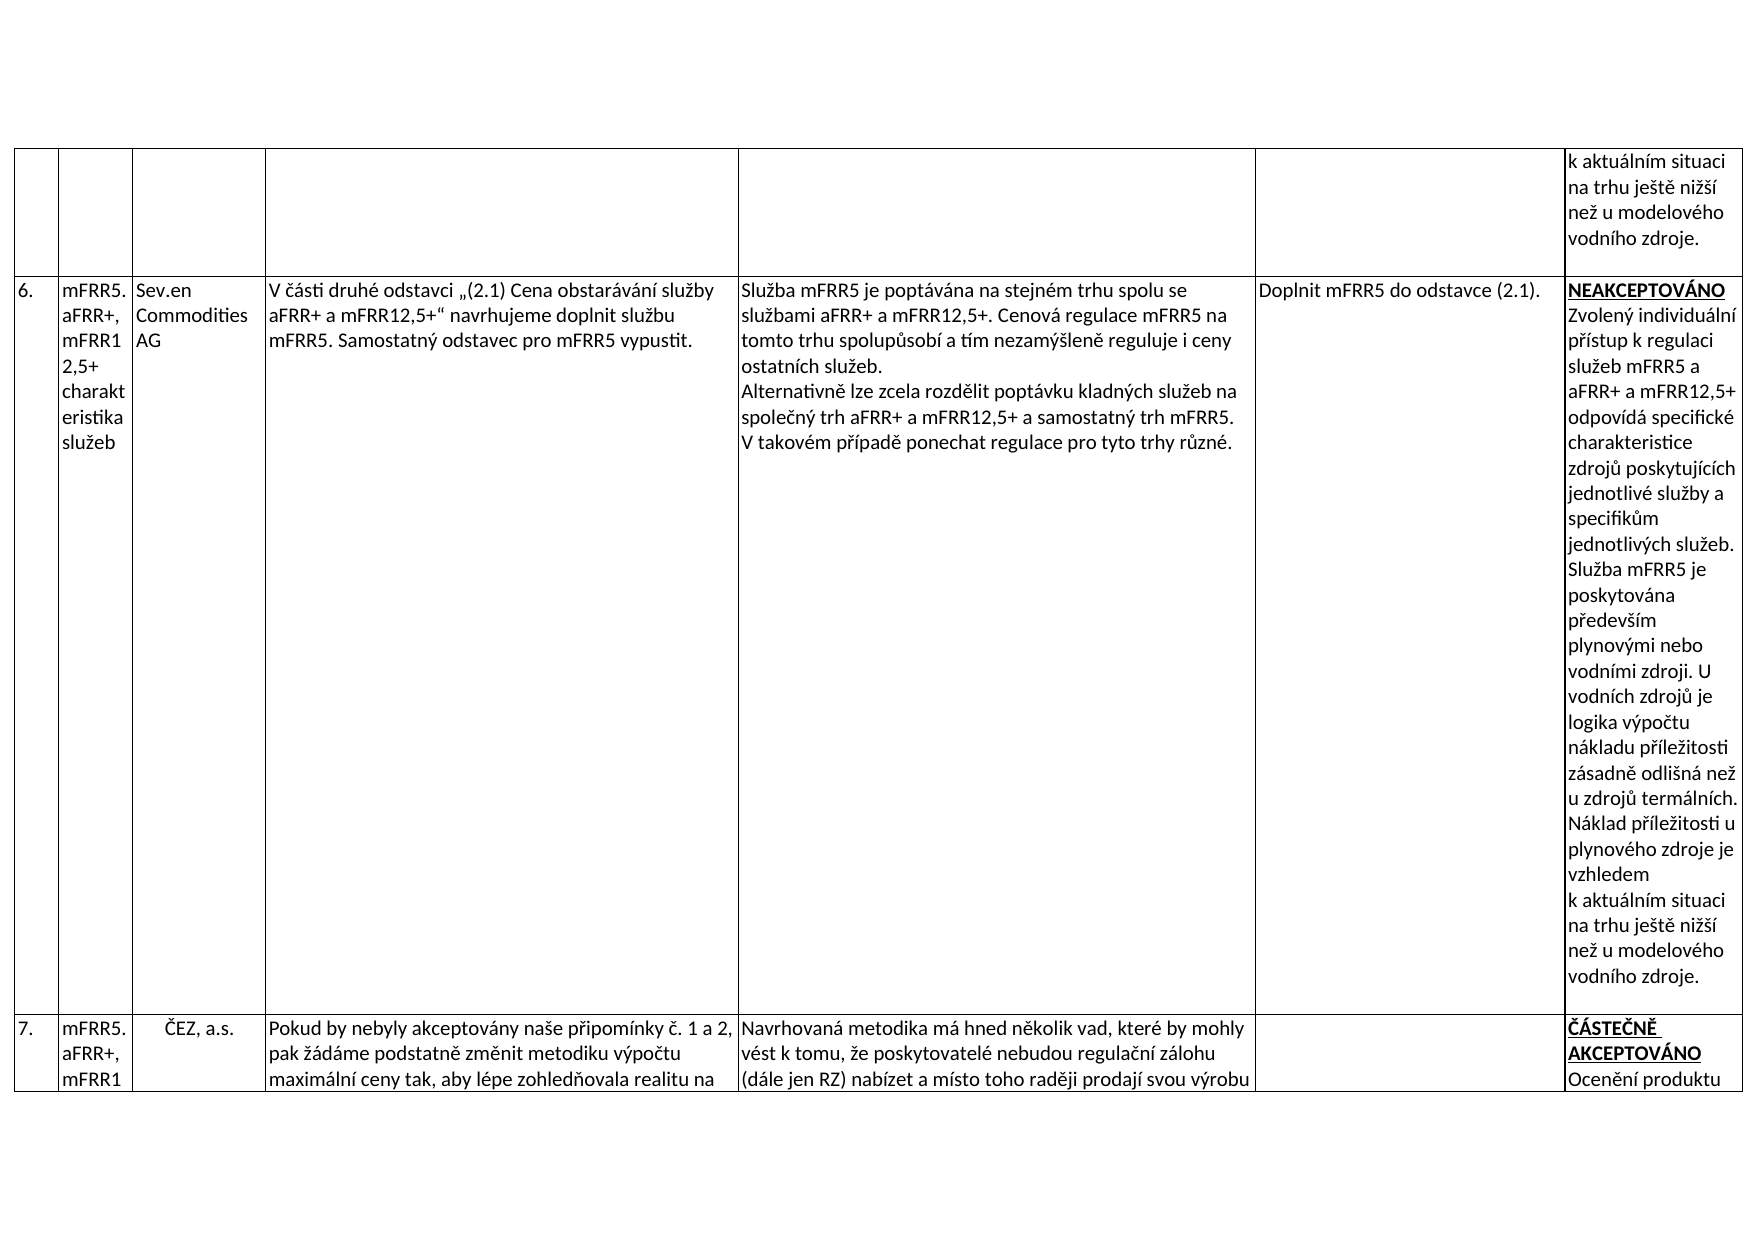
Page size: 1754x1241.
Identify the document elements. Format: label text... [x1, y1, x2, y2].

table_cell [266, 1015, 738, 1091]
table_cell 6. [15, 277, 58, 1014]
table_cell Doplnit mFRR5 do odstavce (2.1). [1256, 277, 1564, 1014]
table_cell Služba mFRR5 je poptávána na stejném trhu spolu se službami aFRR+ a mFRR12,5+. Cenová regulace mFRR5 na tomto trhu spolupůsobí a tím nezamýšleně reguluje i ceny ostatních služeb. Alternativně lze zcela rozdělit poptávku kladných služeb na společný trh aFRR+ a mFRR12,5+ a samostatný trh mFRR5. V takovém případě ponechat regulace pro tyto trhy různé. [739, 277, 1255, 1014]
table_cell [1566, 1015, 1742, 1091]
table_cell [59, 1015, 132, 1091]
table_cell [266, 149, 738, 276]
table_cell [133, 149, 265, 276]
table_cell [1256, 149, 1564, 276]
table_cell 7. [15, 1015, 58, 1091]
table_cell mFRR5. aFRR+, mFRR12,5+ charakteristika služeb [59, 277, 132, 1014]
table_cell V části druhé odstavci „(2.1) Cena obstarávání služby aFRR+ a mFRR12,5+“ navrhujeme doplnit službu mFRR5. Samostatný odstavec pro mFRR5 vypustit. [266, 277, 738, 1014]
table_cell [739, 149, 1255, 276]
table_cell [59, 149, 132, 276]
table_cell [1256, 1015, 1564, 1091]
table_cell Sev.en Commodities AG [133, 277, 265, 1014]
table_cell 5. [15, 149, 58, 276]
table_cell ČEZ, a.s. [133, 1015, 265, 1091]
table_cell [1566, 149, 1742, 276]
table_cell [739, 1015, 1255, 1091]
